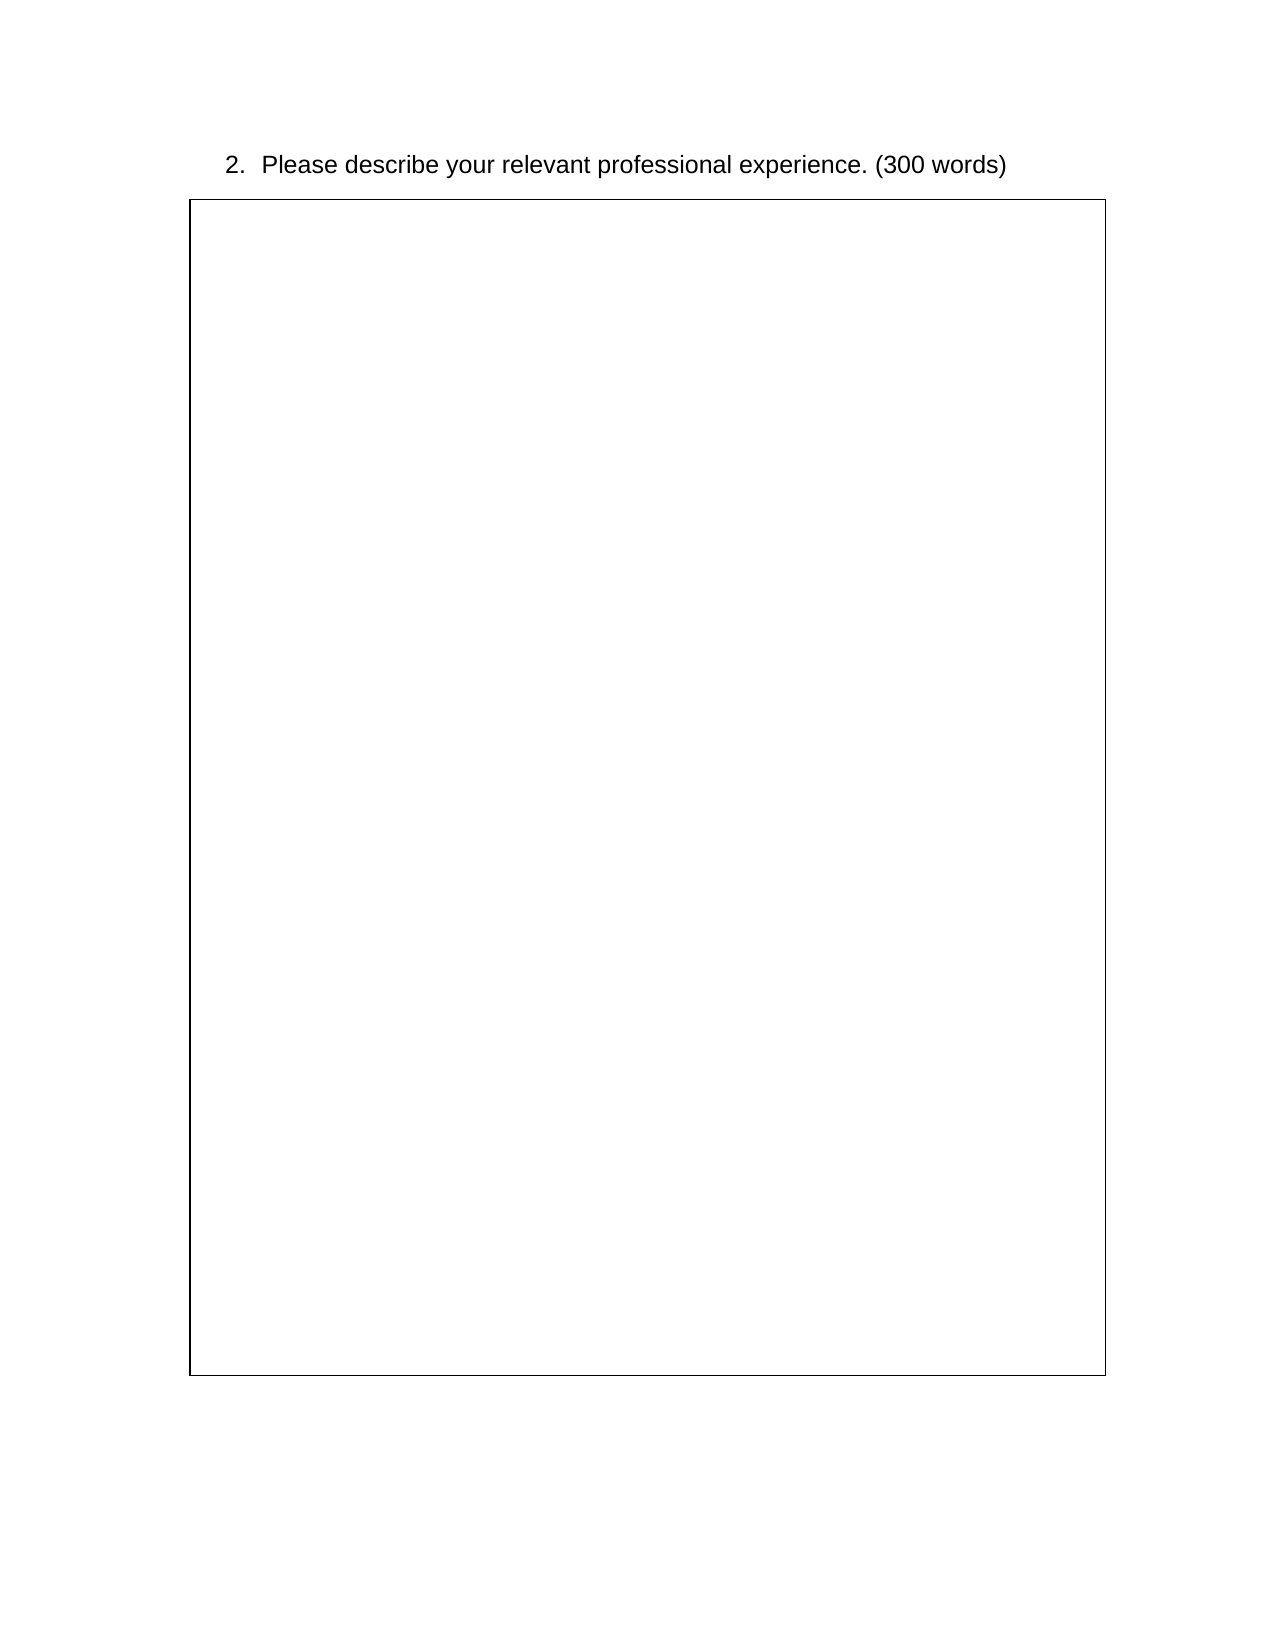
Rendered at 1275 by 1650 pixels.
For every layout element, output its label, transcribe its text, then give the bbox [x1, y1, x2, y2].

list Please describe your relevant professional experience. (300 words) [225, 150, 1087, 179]
